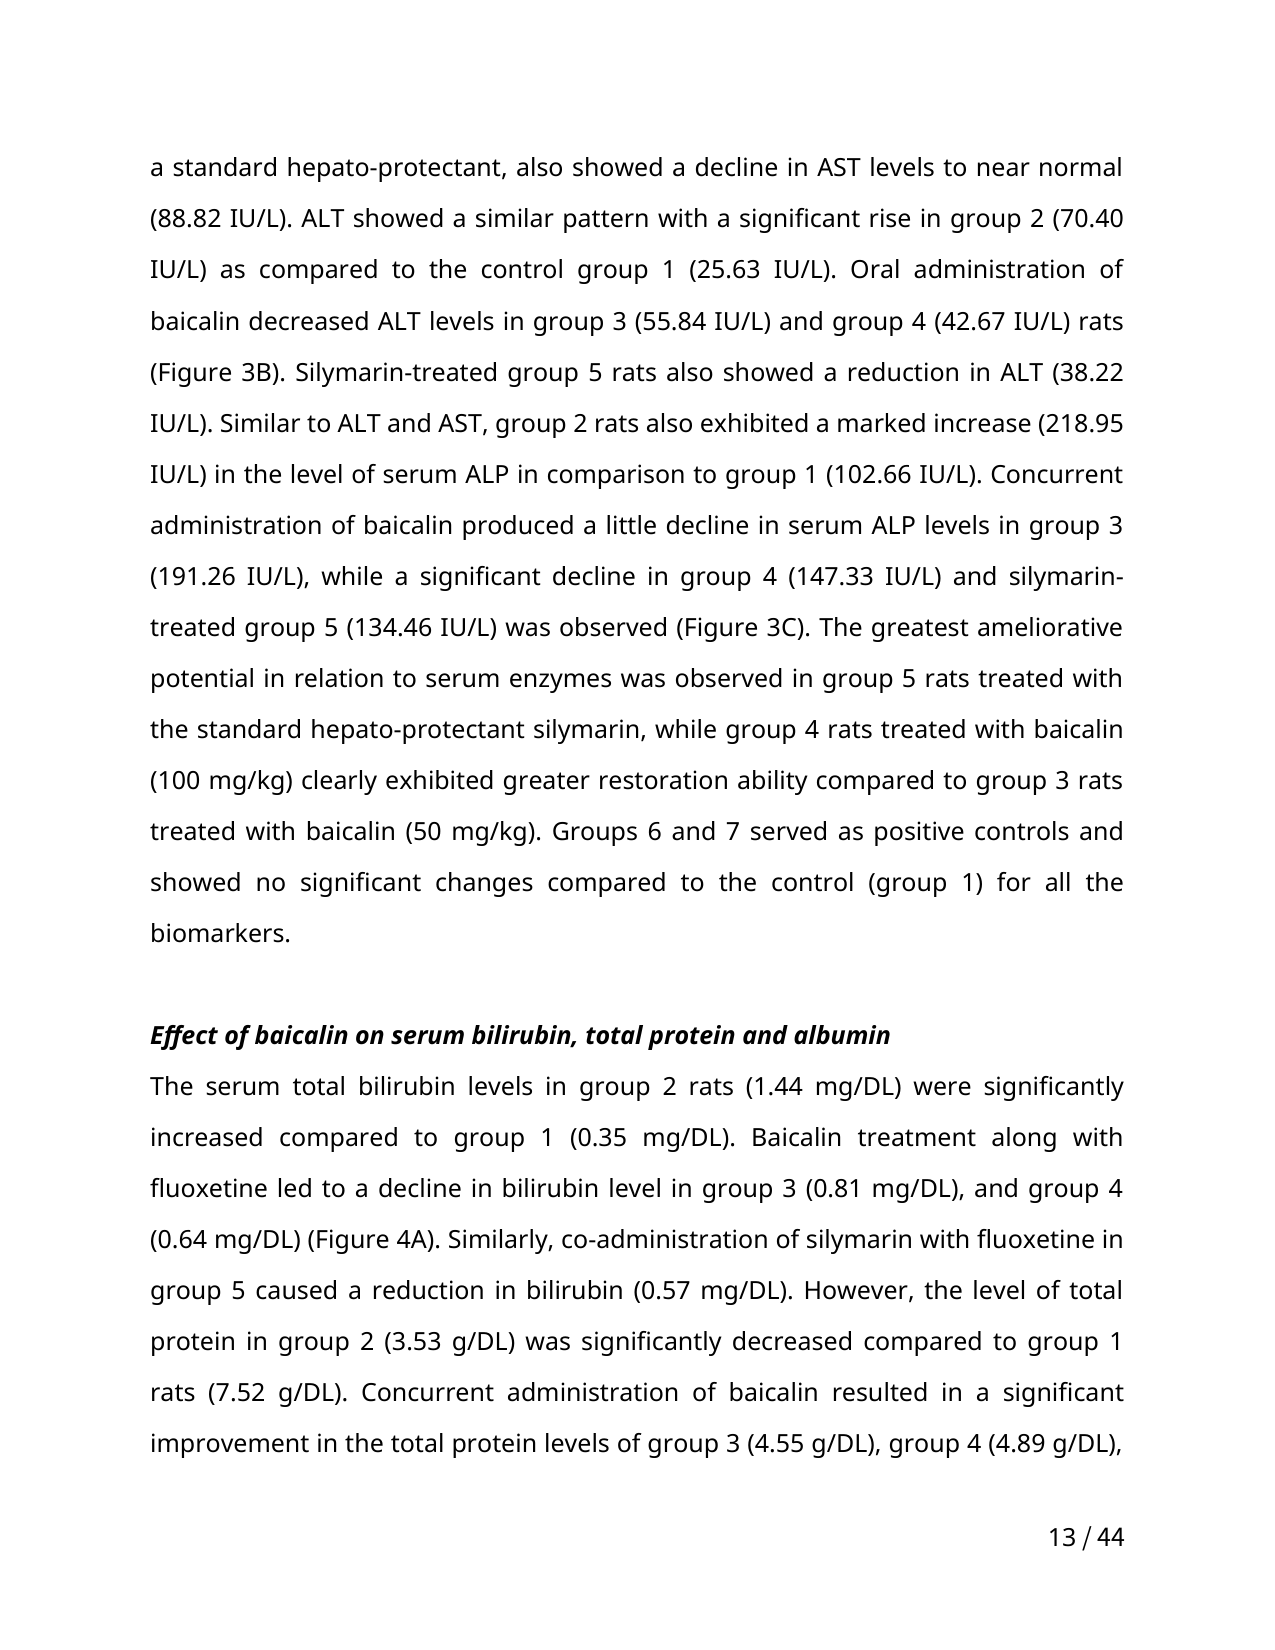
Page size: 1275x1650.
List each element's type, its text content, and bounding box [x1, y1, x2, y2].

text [150, 1069, 1125, 1460]
text Effect of baicalin on serum bilirubin, total protein and albumin [150, 1018, 1125, 1052]
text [150, 150, 1125, 950]
